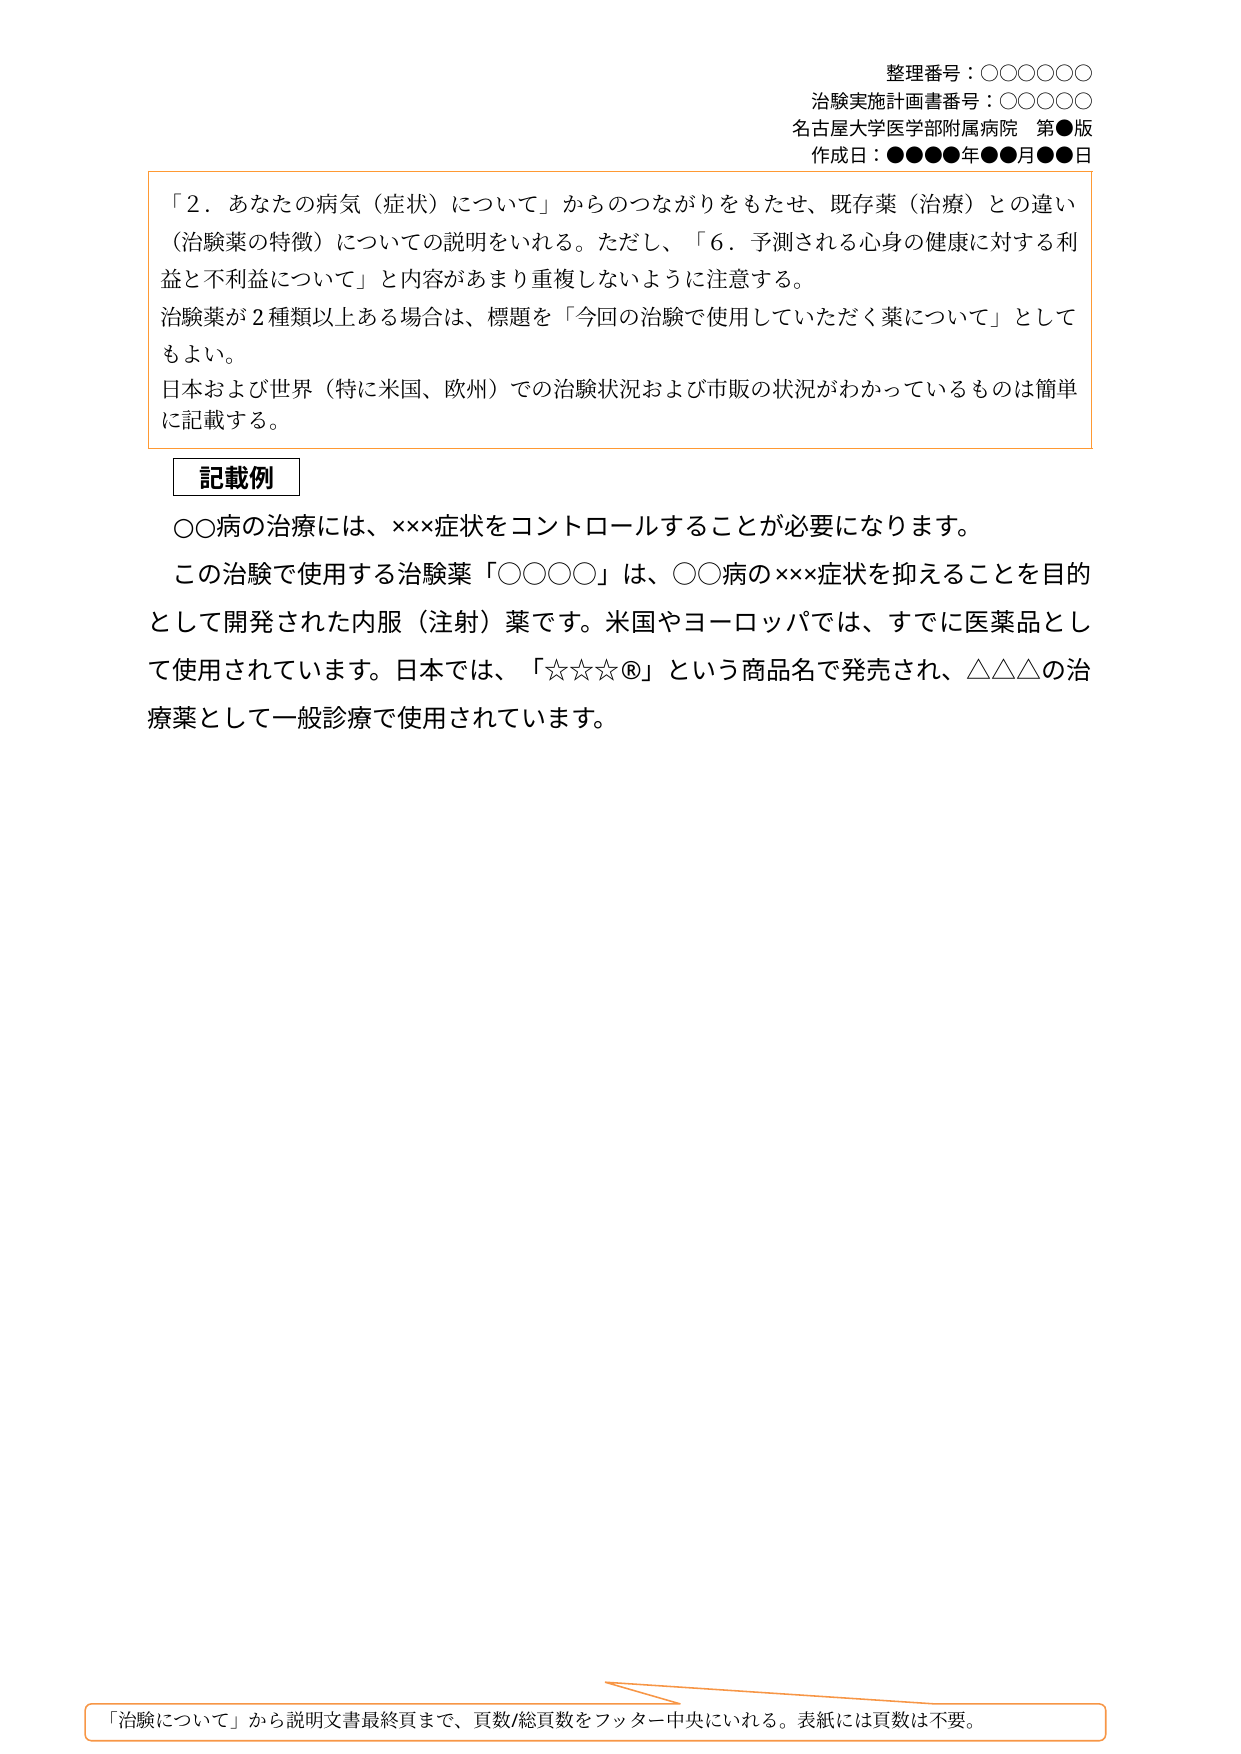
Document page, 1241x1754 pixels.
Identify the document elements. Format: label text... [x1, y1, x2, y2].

text ○○病の治療には、×××症状をコントロールすることが必要になります。 [148, 497, 1092, 545]
table_header 「２．あなたの病気（症状）について」からのつながりをもたせ、既存薬（治療）との違い（治験薬の特徴）についての説明をいれる。ただし、「６．予測される心身の健康に対する利益と不利益について」と内容があまり重複しないように注意する。 治験薬が2種類以上ある場合は、標題を「今回の治験で使用していただく薬について」としてもよい。 日本および世界（特に米国、欧州）での治験状況および市販の状況がわかっているものは簡単に記載する。 [149, 172, 1091, 447]
text この治験で使用する治験薬「○○○○」は、○○病の×××症状を抑えることを目的として開発された内服（注射）薬です。米国やヨーロッパでは、すでに医薬品として使用されています。日本では、「☆☆☆®」という商品名で発売され、△△△の治療薬として一般診療で使用されています。 [148, 545, 1092, 737]
text 記載例 [148, 449, 1092, 497]
